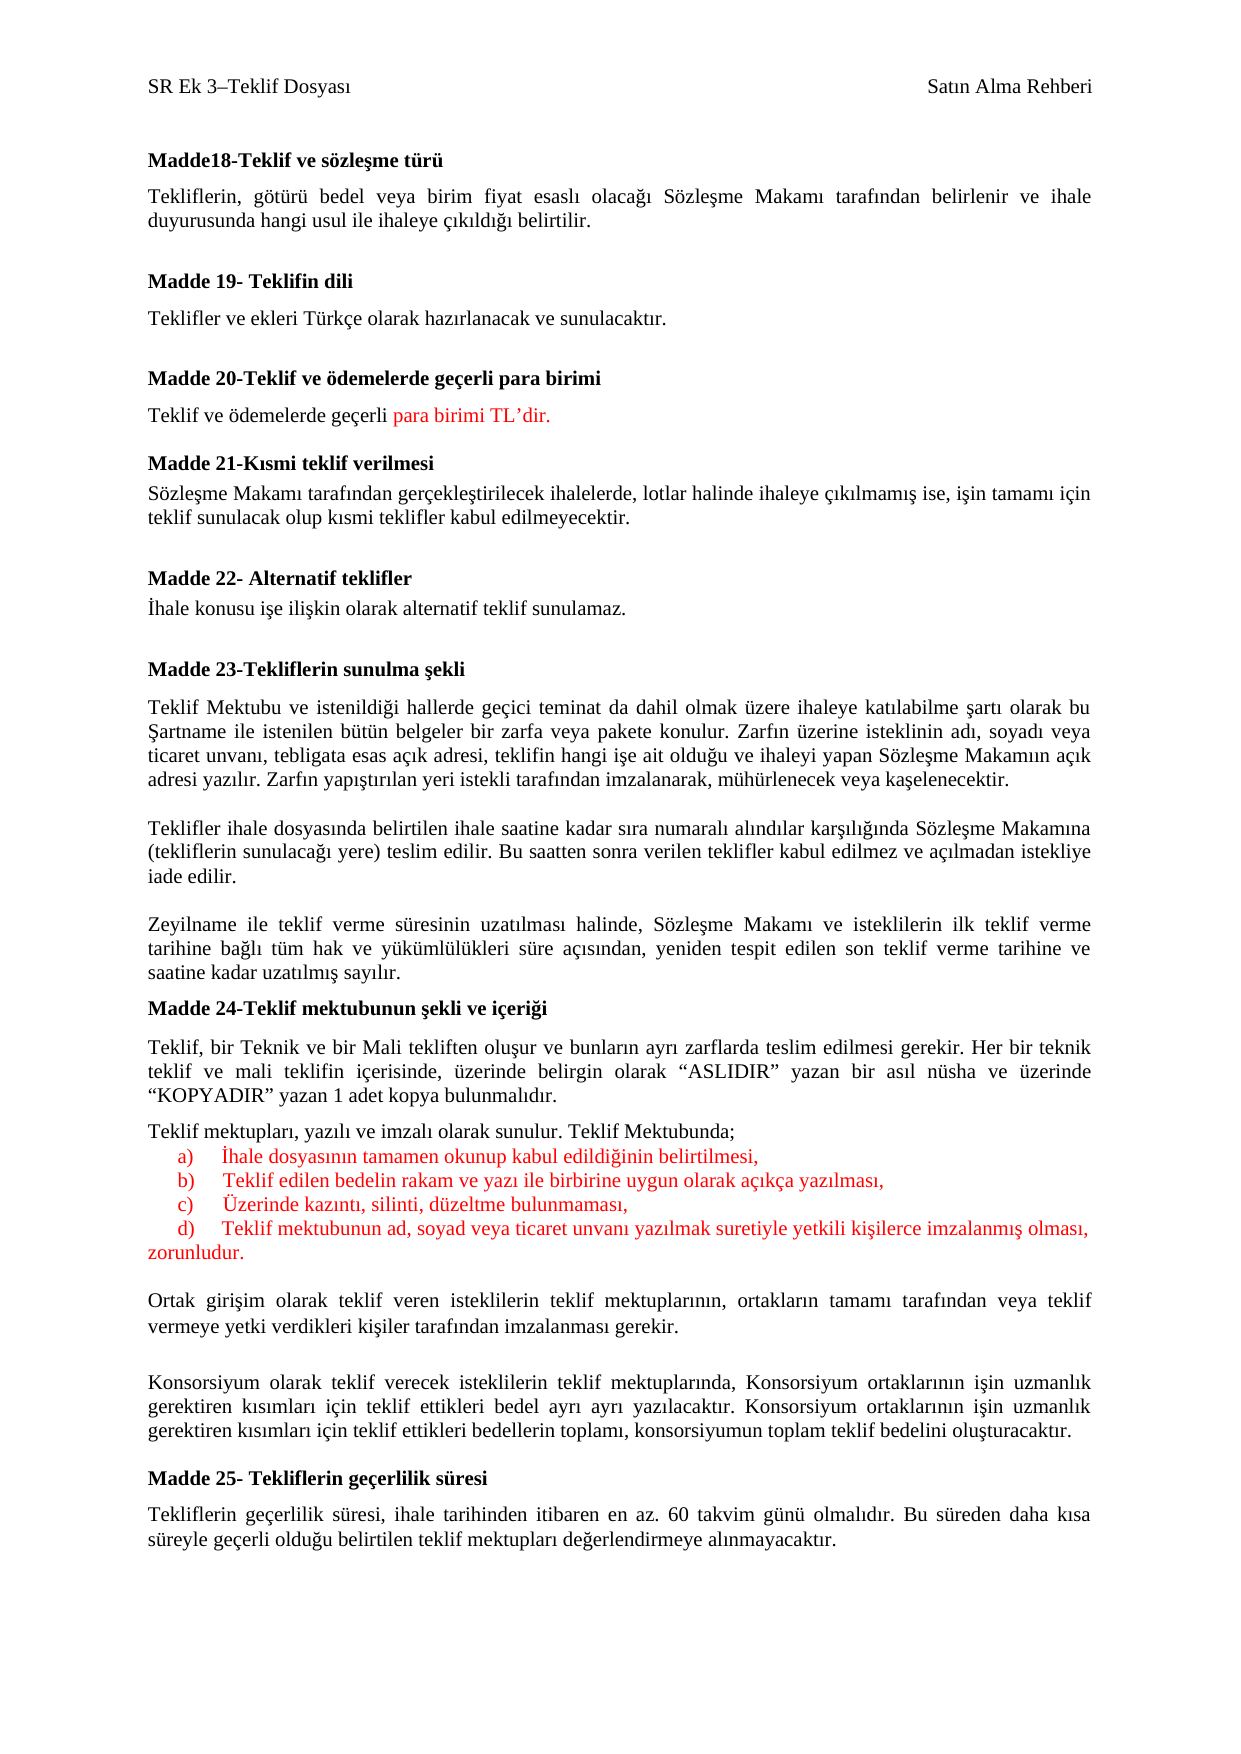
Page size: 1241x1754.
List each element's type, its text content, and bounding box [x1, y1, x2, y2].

text Sözleşme Makamı tarafından gerçekleştirilecek ihalelerde, lotlar halinde ihaleye çıkılmamış ise, işin tamamı için teklif sunulacak olup kısmi teklifler kabul edilmeyecektir. [148, 481, 1093, 529]
text Teklifler ve ekleri Türkçe olarak hazırlanacak ve sunulacaktır. [148, 305, 1093, 329]
text Tekliflerin, götürü bedel veya birim fiyat esaslı olacağı Sözleşme Makamı tarafından belirlenir ve ihale duyurusunda hangi usul ile ihaleye çıkıldığı belirtilir. [148, 184, 1093, 232]
text Ortak girişim olarak teklif veren isteklilerin teklif mektuplarının, ortakların tamamı tarafından veya teklif vermeye yetki verdikleri kişiler tarafından imzalanması gerekir. [148, 1288, 1093, 1338]
list Teklif edilen bedelin rakam ve yazı ile birbirine uygun olarak açıkça yazılması, [177, 1168, 1093, 1192]
text Teklif Mektubu ve istenildiği hallerde geçici teminat da dahil olmak üzere ihaleye katılabilme şartı olarak bu Şartname ile istenilen bütün belgeler bir zarfa veya pakete konulur. Zarfın üzerine isteklinin adı, soyadı veya ticaret unvanı, tebligata esas açık adresi, teklifin hangi işe ait olduğu ve ihaleyi yapan Sözleşme Makamıın açık adresi yazılır. Zarfın yapıştırılan yeri istekli tarafından imzalanarak, mühürlenecek veya kaşelenecektir. [148, 695, 1093, 791]
list İhale dosyasının tamamen okunup kabul edildiğinin belirtilmesi, [177, 1143, 1093, 1168]
text Konsorsiyum olarak teklif verecek isteklilerin teklif mektuplarında, Konsorsiyum ortaklarının işin uzmanlık gerektiren kısımları için teklif ettikleri bedel ayrı ayrı yazılacaktır. Konsorsiyum ortaklarının işin uzmanlık gerektiren kısımları için teklif ettikleri bedellerin toplamı, konsorsiyumun toplam teklif bedelini oluşturacaktır. [148, 1369, 1093, 1442]
text Madde18-Teklif ve sözleşme türü [148, 148, 1093, 172]
text Teklifler ihale dosyasında belirtilen ihale saatine kadar sıra numaralı alındılar karşılığında Sözleşme Makamına (tekliflerin sunulacağı yere) teslim edilir. Bu saatten sonra verilen teklifler kabul edilmez ve açılmadan istekliye iade edilir. [148, 815, 1093, 888]
text Madde 19- Teklifin dili [148, 269, 1093, 293]
text Teklif, bir Teknik ve bir Mali tekliften oluşur ve bunların ayrı zarflarda teslim edilmesi gerekir. Her bir teknik teklif ve mali teklifin içerisinde, üzerinde belirgin olarak “ASLIDIR” yazan bir asıl nüsha ve üzerinde “KOPYADIR” yazan 1 adet kopya bulunmalıdır. [148, 1035, 1093, 1107]
text Zeyilname ile teklif verme süresinin uzatılması halinde, Sözleşme Makamı ve isteklilerin ilk teklif verme tarihine bağlı tüm hak ve yükümlülükleri süre açısından, yeniden tespit edilen son teklif verme tarihine ve saatine kadar uzatılmış sayılır. [148, 912, 1093, 984]
text Madde 20-Teklif ve ödemelerde geçerli para birimi [148, 366, 1093, 390]
text Madde 21-Kısmi teklif verilmesi [148, 451, 1093, 475]
text İhale konusu işe ilişkin olarak alternatif teklif sunulamaz. [148, 596, 1093, 620]
text Madde 25- Tekliflerin geçerlilik süresi [148, 1466, 1093, 1490]
text Tekliflerin geçerlilik süresi, ihale tarihinden itibaren en az. 60 takvim günü olmalıdır. Bu süreden daha kısa süreyle geçerli olduğu belirtilen teklif mektupları değerlendirmeye alınmayacaktır. [148, 1502, 1093, 1551]
text Madde 24-Teklif mektubunun şekli ve içeriği [148, 996, 1093, 1020]
list Üzerinde kazıntı, silinti, düzeltme bulunmaması, [177, 1192, 1093, 1216]
text Teklif mektupları, yazılı ve imzalı olarak sunulur. Teklif Mektubunda; [148, 1119, 1093, 1143]
text zorunludur. [148, 1240, 1093, 1264]
text Madde 23-Tekliflerin sunulma şekli [148, 657, 1093, 681]
list Teklif mektubunun ad, soyad veya ticaret unvanı yazılmak suretiyle yetkili kişilerce imzalanmış olması, [177, 1216, 1093, 1240]
text Madde 22- Alternatif teklifler [148, 566, 1093, 590]
text Teklif ve ödemelerde geçerli para birimi TL’dir. [148, 403, 1093, 427]
